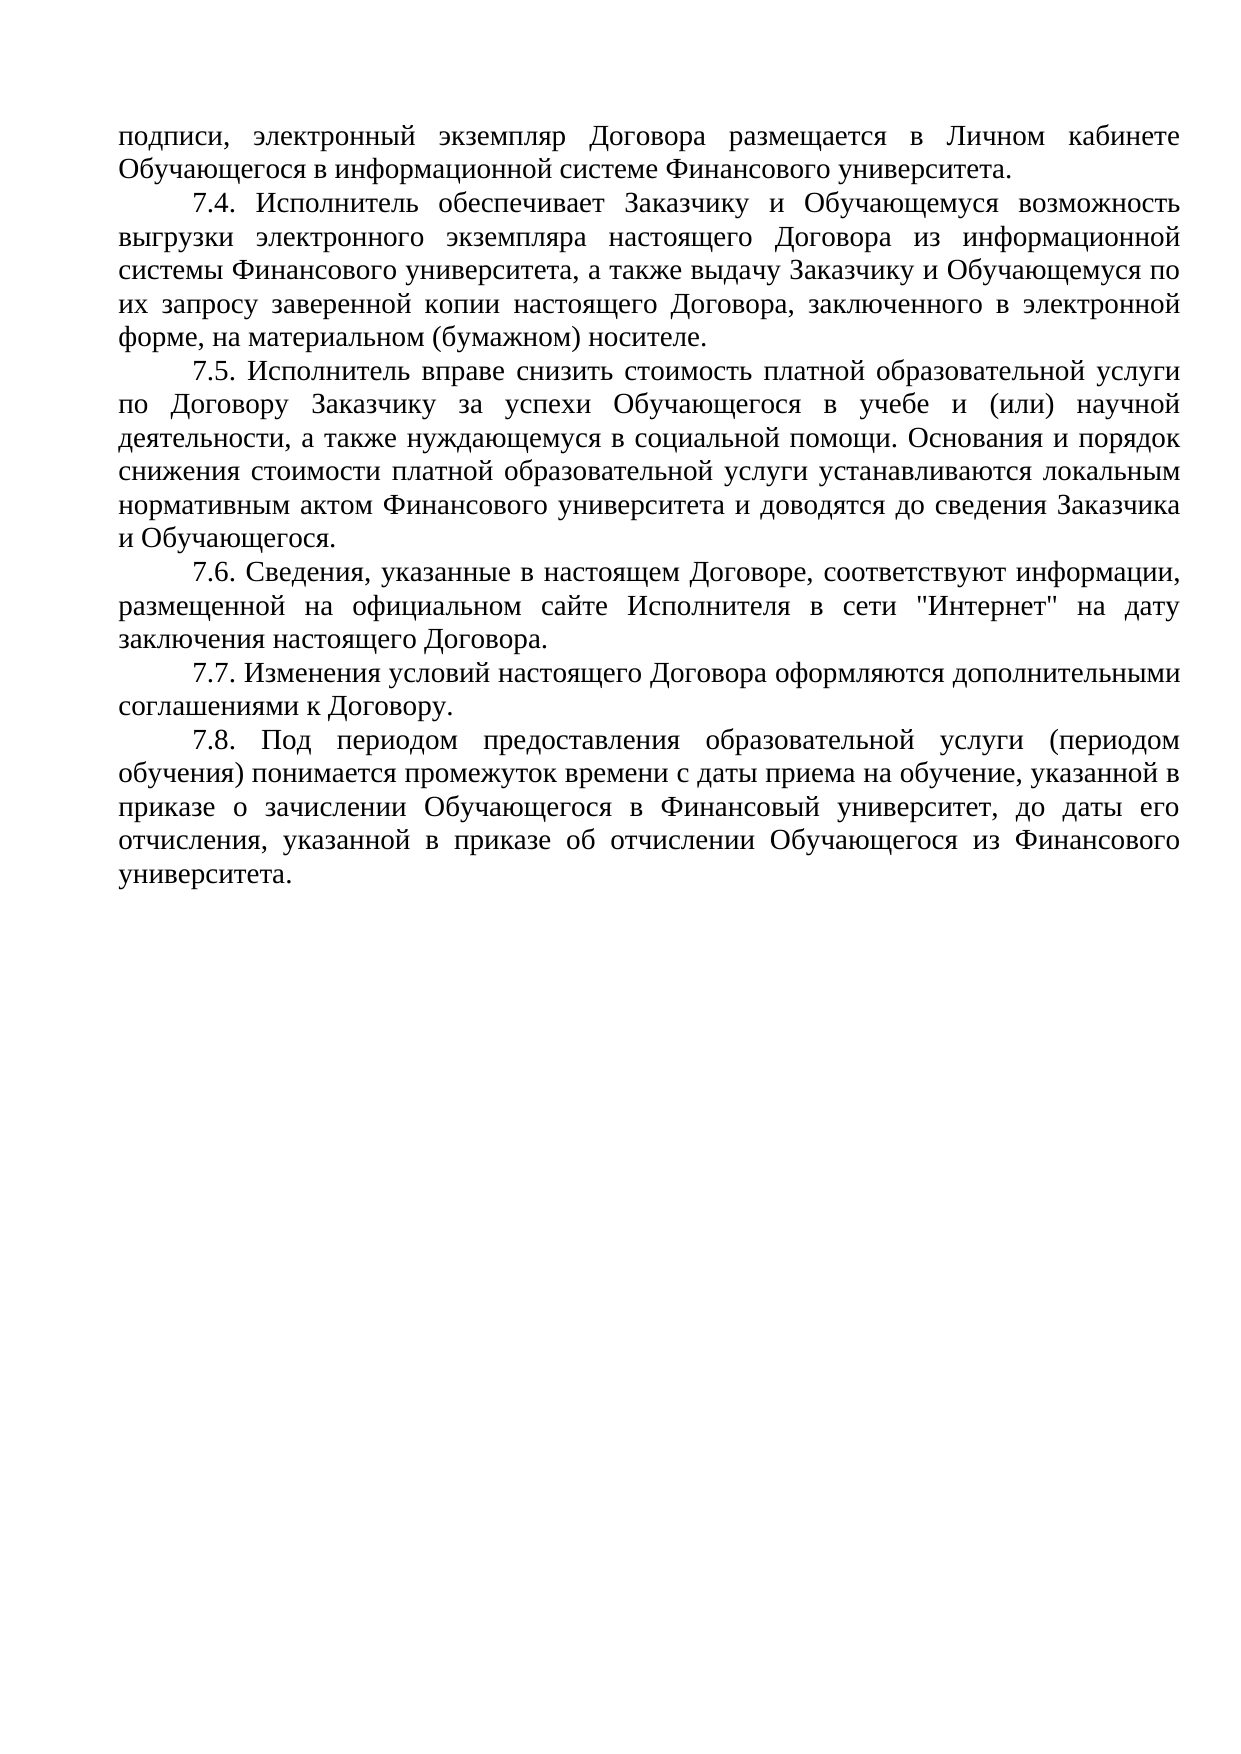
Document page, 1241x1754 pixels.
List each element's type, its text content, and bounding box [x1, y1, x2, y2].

text 7.8. Под периодом предоставления образовательной услуги (периодом обучения) понимается промежуток времени с даты приема на обучение, указанной в приказе о зачислении Обучающегося в Финансовый университет, до даты его отчисления, указанной в приказе об отчислении Обучающегося из Финансового университета. [118, 722, 1181, 889]
text 7.5. Исполнитель вправе снизить стоимость платной образовательной услуги по Договору Заказчику за успехи Обучающегося в учебе и (или) научной деятельности, а также нуждающемуся в социальной помощи. Основания и порядок снижения стоимости платной образовательной услуги устанавливаются локальным нормативным актом Финансового университета и доводятся до сведения Заказчика и Обучающегося. [118, 353, 1181, 554]
text 7.7. Изменения условий настоящего Договора оформляются дополнительными соглашениями к Договору. [118, 655, 1181, 722]
text 7.4. Исполнитель обеспечивает Заказчику и Обучающемуся возможность выгрузки электронного экземпляра настоящего Договора из информационной системы Финансового университета, а также выдачу Заказчику и Обучающемуся по их запросу заверенной копии настоящего Договора, заключенного в электронной форме, на материальном (бумажном) носителе. [118, 185, 1181, 353]
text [118, 118, 1181, 185]
text 7.6. Сведения, указанные в настоящем Договоре, соответствуют информации, размещенной на официальном сайте Исполнителя в сети "Интернет" на дату заключения настоящего Договора. [118, 554, 1181, 655]
